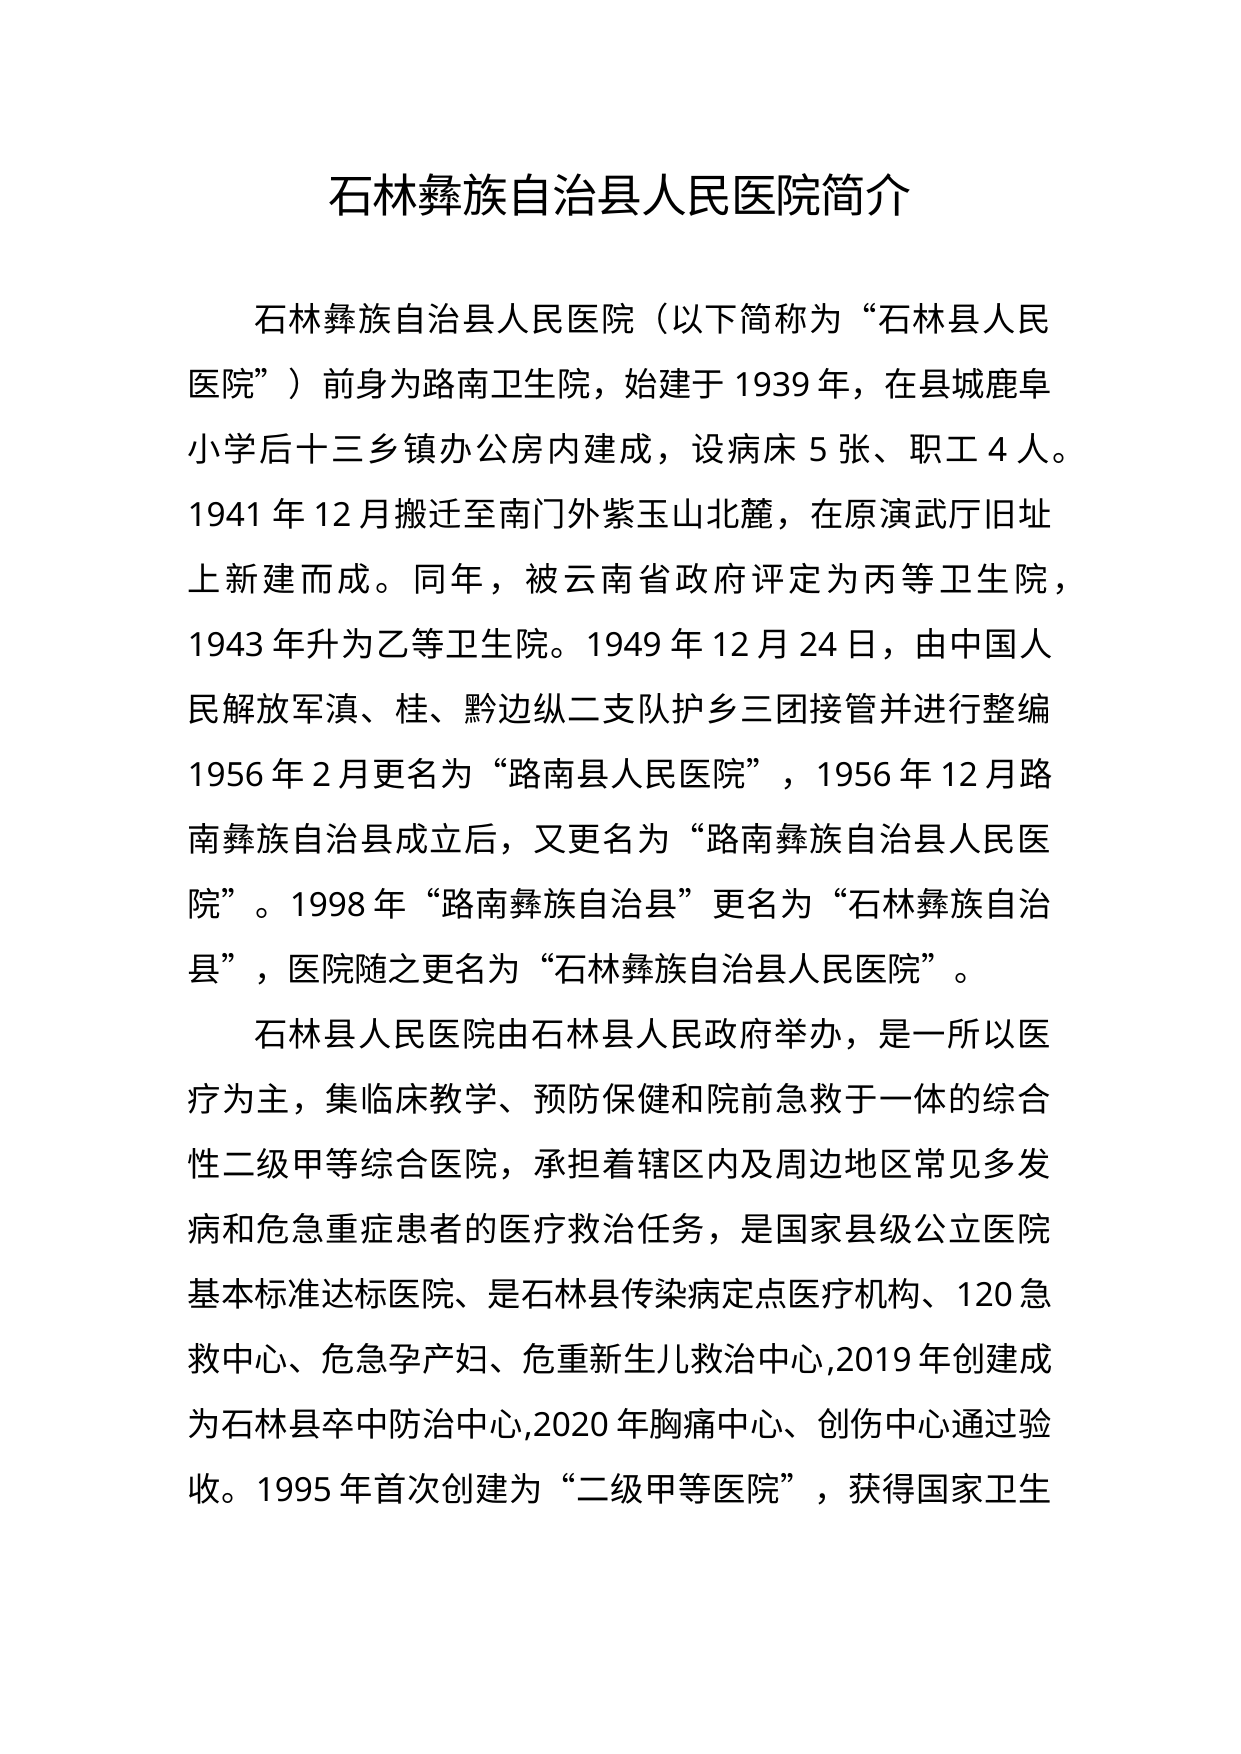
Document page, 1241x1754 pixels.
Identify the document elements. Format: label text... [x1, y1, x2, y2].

text 石林彝族自治县人民医院（以下简称为“石林县人民医院”）前身为路南卫生院，始建于1939年，在县城鹿阜小学后十三乡镇办公房内建成，设病床5张、职工4人。1941年12月搬迁至南门外紫玉山北麓，在原演武厅旧址上新建而成。同年，被云南省政府评定为丙等卫生院，1943年升为乙等卫生院。1949年12月24日，由中国人民解放军滇、桂、黔边纵二支队护乡三团接管并进行整编。1956年2月更名为“路南县人民医院”，1956年12月路南彝族自治县成立后，又更名为“路南彝族自治县人民医院”。1998年“路南彝族自治县”更名为“石林彝族自治县”，医院随之更名为“石林彝族自治县人民医院”。 [187, 284, 1053, 999]
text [187, 999, 1053, 1519]
text 石林彝族自治县人民医院简介 [187, 162, 1053, 224]
